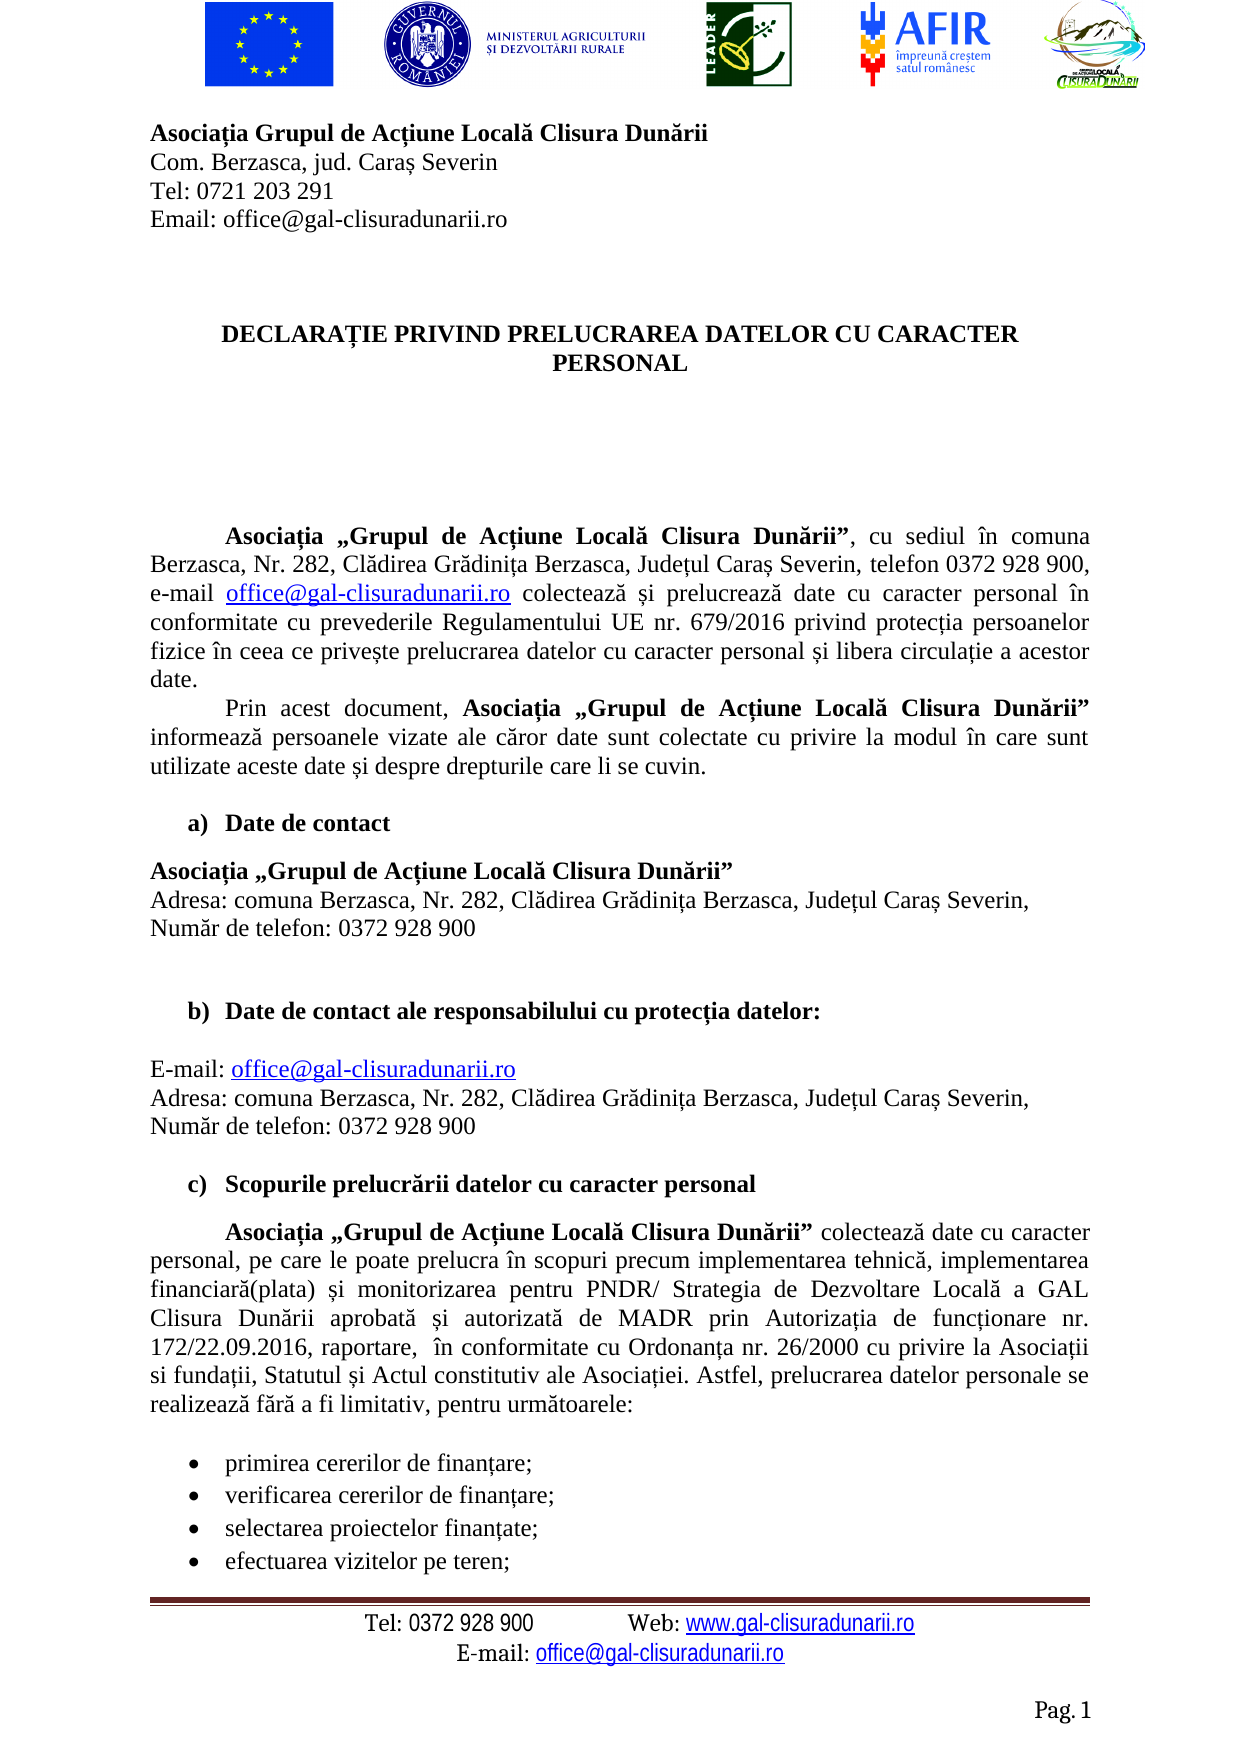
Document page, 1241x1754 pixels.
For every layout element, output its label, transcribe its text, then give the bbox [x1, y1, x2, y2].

list efectuarea vizitelor pe teren; [187, 1545, 1090, 1576]
text E-mail: office@gal-clisuradunarii.ro [150, 1054, 1090, 1083]
text Asociația „Grupul de Acțiune Locală Clisura Dunării” [150, 856, 1090, 885]
text Asociația Grupul de Acțiune Locală Clisura Dunării [150, 118, 1090, 147]
list Scopurile prelucrării datelor cu caracter personal [187, 1169, 1090, 1198]
text Adresa: comuna Berzasca, Nr. 282, Clădirea Grădinița Berzasca, Județul Caraș Severin, [150, 885, 1090, 913]
text DECLARAȚIE PRIVIND PRELUCRAREA DATELOR CU CARACTER PERSONAL [150, 319, 1090, 377]
text Com. Berzasca, jud. Caraș Severin [150, 147, 1090, 176]
text Număr de telefon: 0372 928 900 [150, 913, 1090, 942]
list Date de contact [187, 808, 1090, 837]
text Prin acest document, Asociația „Grupul de Acțiune Locală Clisura Dunării” informează persoanele vizate ale căror date sunt colectate cu privire la modul în care sunt utilizate aceste date și despre drepturile care li se cuvin. [150, 693, 1090, 779]
picture [205, 0, 1145, 89]
list primirea cererilor de finanțare; [187, 1447, 1090, 1477]
list Date de contact ale responsabilului cu protecția datelor: [187, 996, 1156, 1025]
list selectarea proiectelor finanțate; [187, 1512, 1090, 1543]
text Număr de telefon: 0372 928 900 [150, 1111, 1090, 1140]
text Tel: 0721 203 291 [150, 176, 1090, 204]
text Asociația „Grupul de Acțiune Locală Clisura Dunării”, cu sediul în comuna Berzasca, Nr. 282, Clădirea Grădinița Berzasca, Județul Caraș Severin, telefon 0372 928 900, e-mail office@gal-clisuradunarii.ro colectează și prelucrează date cu caracter personal în conformitate cu prevederile Regulamentului UE nr. 679/2016 privind protecția persoanelor fizice în ceea ce privește prelucrarea datelor cu caracter personal și libera circulație a acestor date. [150, 521, 1090, 693]
text Email: office@gal-clisuradunarii.ro [150, 204, 1090, 233]
text Asociația „Grupul de Acțiune Locală Clisura Dunării” colectează date cu caracter personal, pe care le poate prelucra în scopuri precum implementarea tehnică, implementarea financiară(plata) și monitorizarea pentru PNDR/ Strategia de Dezvoltare Locală a GAL Clisura Dunării aprobată și autorizată de MADR prin Autorizația de funcționare nr. 172/22.09.2016, raportare, în conformitate cu Ordonanța nr. 26/2000 cu privire la Asociații si fundații, Statutul și Actul constitutiv ale Asociației. Astfel, prelucrarea datelor personale se realizează fără a fi limitativ, pentru următoarele: [150, 1217, 1090, 1418]
list verificarea cererilor de finanțare; [187, 1479, 1090, 1510]
text Adresa: comuna Berzasca, Nr. 282, Clădirea Grădinița Berzasca, Județul Caraș Severin, [150, 1083, 1090, 1111]
